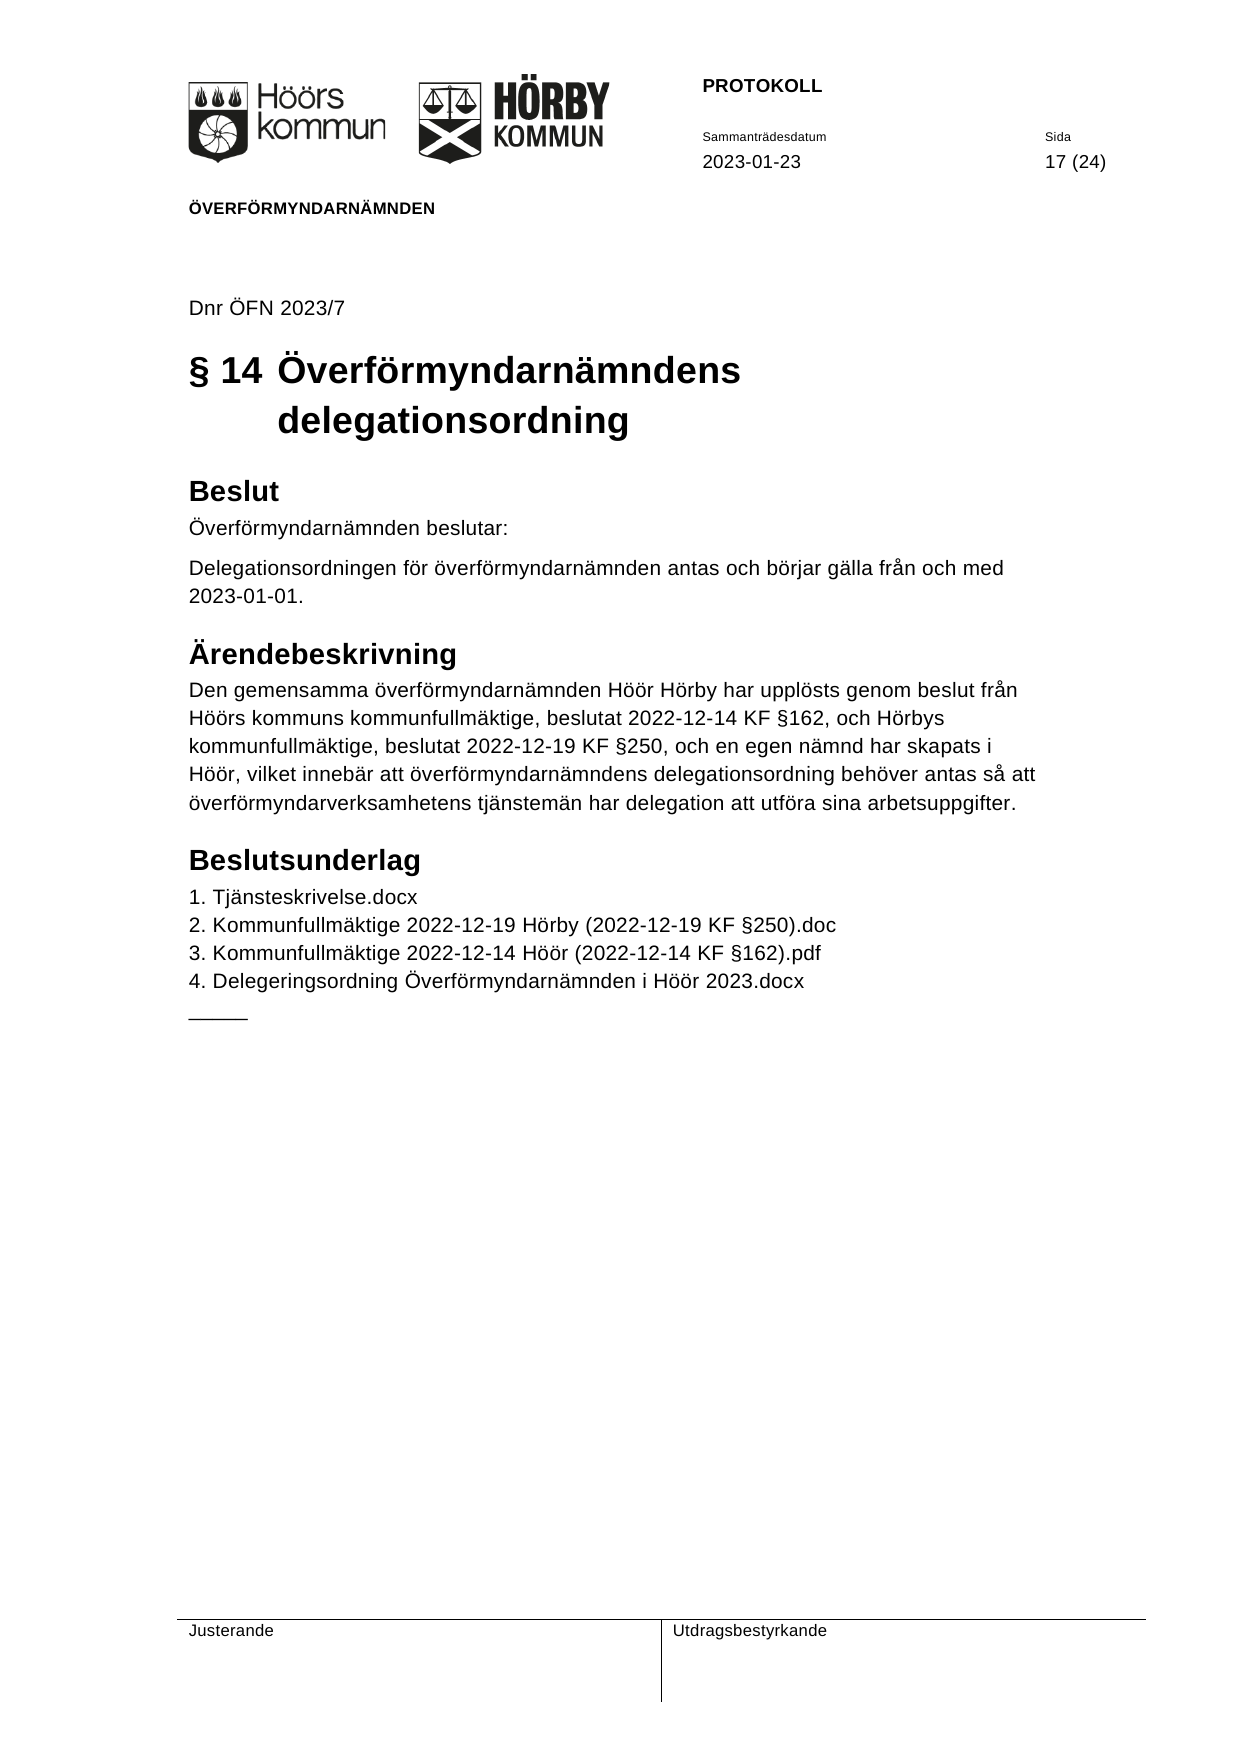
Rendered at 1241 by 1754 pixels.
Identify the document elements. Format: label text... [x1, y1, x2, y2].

table_header Dnr ÖFN 2023/7 § 14 Överförmyndarnämndens delegationsordning Beslut Överförmyndarnämnden beslutar: Delegationsordningen för överförmyndarnämnden antas och börjar gälla från och med 2023-01-01. Ärendebeskrivning Den gemensamma överförmyndarnämnden Höör Hörby har upplösts genom beslut från Höörs kommuns kommunfullmäktige, beslutat 2022-12-14 KF §162, och Hörbys kommunfullmäktige, beslutat 2022-12-19 KF §250, och en egen nämnd har skapats i Höör, vilket innebär att överförmyndarnämndens delegationsordning behöver antas så att överförmyndarverksamhetens tjänstemän har delegation att utföra sina arbetsuppgifter. Beslutsunderlag 1. Tjänsteskrivelse.docx 2. Kommunfullmäktige 2022-12-19 Hörby (2022-12-19 KF §250).doc 3. Kommunfullmäktige 2022-12-14 Höör (2022-12-14 KF §162).pdf 4. Delegeringsordning Överförmyndarnämnden i Höör 2023.docx _____ [177, 295, 1057, 1037]
picture [418, 74, 610, 164]
picture [188, 82, 386, 163]
